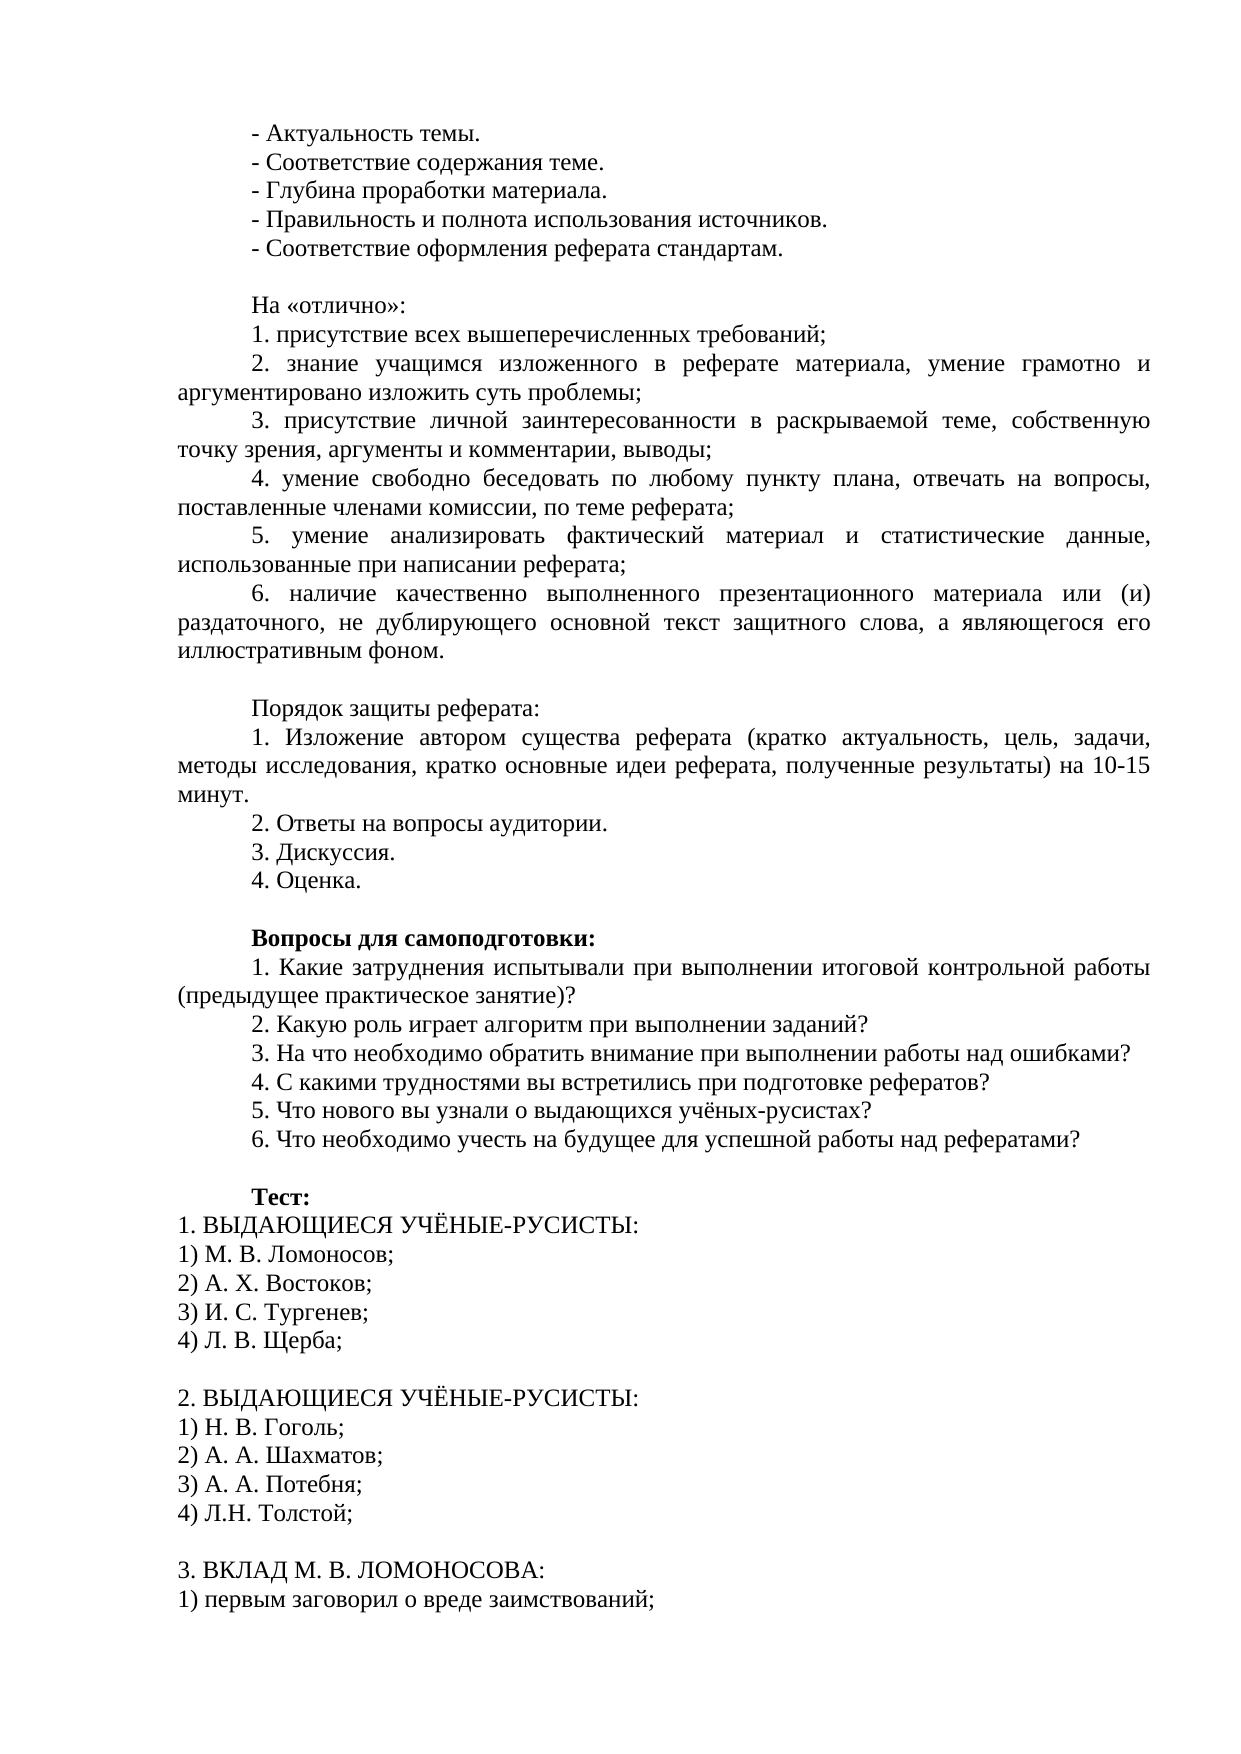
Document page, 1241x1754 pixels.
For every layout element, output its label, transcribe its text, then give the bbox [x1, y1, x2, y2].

text 1. Изложение автором существа реферата (кратко актуальность, цель, задачи, методы исследования, кратко основные идеи реферата, полученные результаты) на 10-15 минут. [177, 722, 1152, 808]
text 1) М. В. Ломоносов; [177, 1239, 1152, 1268]
text 3) А. А. Потебня; [177, 1469, 1152, 1498]
text 1) Н. В. Гоголь; [177, 1412, 1152, 1441]
text - Соответствие оформления реферата стандартам. [177, 233, 1152, 262]
text Вопросы для самоподготовки: [177, 923, 1152, 952]
text 2) А. А. Шахматов; [177, 1441, 1152, 1469]
text 3. На что необходимо обратить внимание при выполнении работы над ошибками? [177, 1038, 1152, 1067]
text 1. присутствие всех вышеперечисленных требований; [177, 319, 1152, 348]
text 3. присутствие личной заинтересованности в раскрываемой теме, собственную точку зрения, аргументы и комментарии, выводы; [177, 406, 1152, 463]
text 6. Что необходимо учесть на будущее для успешной работы над рефератами? [177, 1124, 1152, 1153]
text На «отлично»: [177, 291, 1152, 319]
text 2. знание учащимся изложенного в реферате материала, умение грамотно и аргументировано изложить суть проблемы; [177, 348, 1152, 406]
text 4. умение свободно беседовать по любому пункту плана, отвечать на вопросы, поставленные членами комиссии, по теме реферата; [177, 463, 1152, 521]
text 4. Оценка. [177, 866, 1152, 894]
text Тест: [177, 1182, 1152, 1211]
text 2. ВЫДАЮЩИЕСЯ УЧЁНЫЕ-РУСИСТЫ: [177, 1383, 1152, 1412]
text - Соответствие содержания теме. [177, 147, 1152, 176]
text 3) И. С. Тургенев; [177, 1297, 1152, 1326]
text - Правильность и полнота использования источников. [177, 204, 1152, 233]
text 4) Л. В. Щерба; [177, 1326, 1152, 1354]
text - Глубина проработки материала. [177, 176, 1152, 204]
text 5. умение анализировать фактический материал и статистические данные, использованные при написании реферата; [177, 521, 1152, 578]
text 6. наличие качественно выполненного презентационного материала или (и) раздаточного, не дублирующего основной текст защитного слова, а являющегося его иллюстративным фоном. [177, 578, 1152, 664]
text Порядок защиты реферата: [177, 693, 1152, 722]
text 2) А. Х. Востоков; [177, 1268, 1152, 1297]
text 1. Какие затруднения испытывали при выполнении итоговой контрольной работы (предыдущее практическое занятие)? [177, 952, 1152, 1009]
text 5. Что нового вы узнали о выдающихся учёных-русистах? [177, 1096, 1152, 1124]
text 4. С какими трудностями вы встретились при подготовке рефератов? [177, 1067, 1152, 1096]
text 2. Какую роль играет алгоритм при выполнении заданий? [177, 1009, 1152, 1038]
text 3. Дискуссия. [177, 837, 1152, 866]
text 1. ВЫДАЮЩИЕСЯ УЧЁНЫЕ-РУСИСТЫ: [177, 1211, 1152, 1239]
text 4) Л.Н. Толстой; [177, 1498, 1152, 1527]
text 2. Ответы на вопросы аудитории. [177, 808, 1152, 837]
text - Актуальность темы. [177, 118, 1152, 147]
text 3. ВКЛАД М. В. ЛОМОНОСОВА: [177, 1556, 1152, 1584]
text 1) первым заговорил о вреде заимствований; [177, 1584, 1152, 1613]
